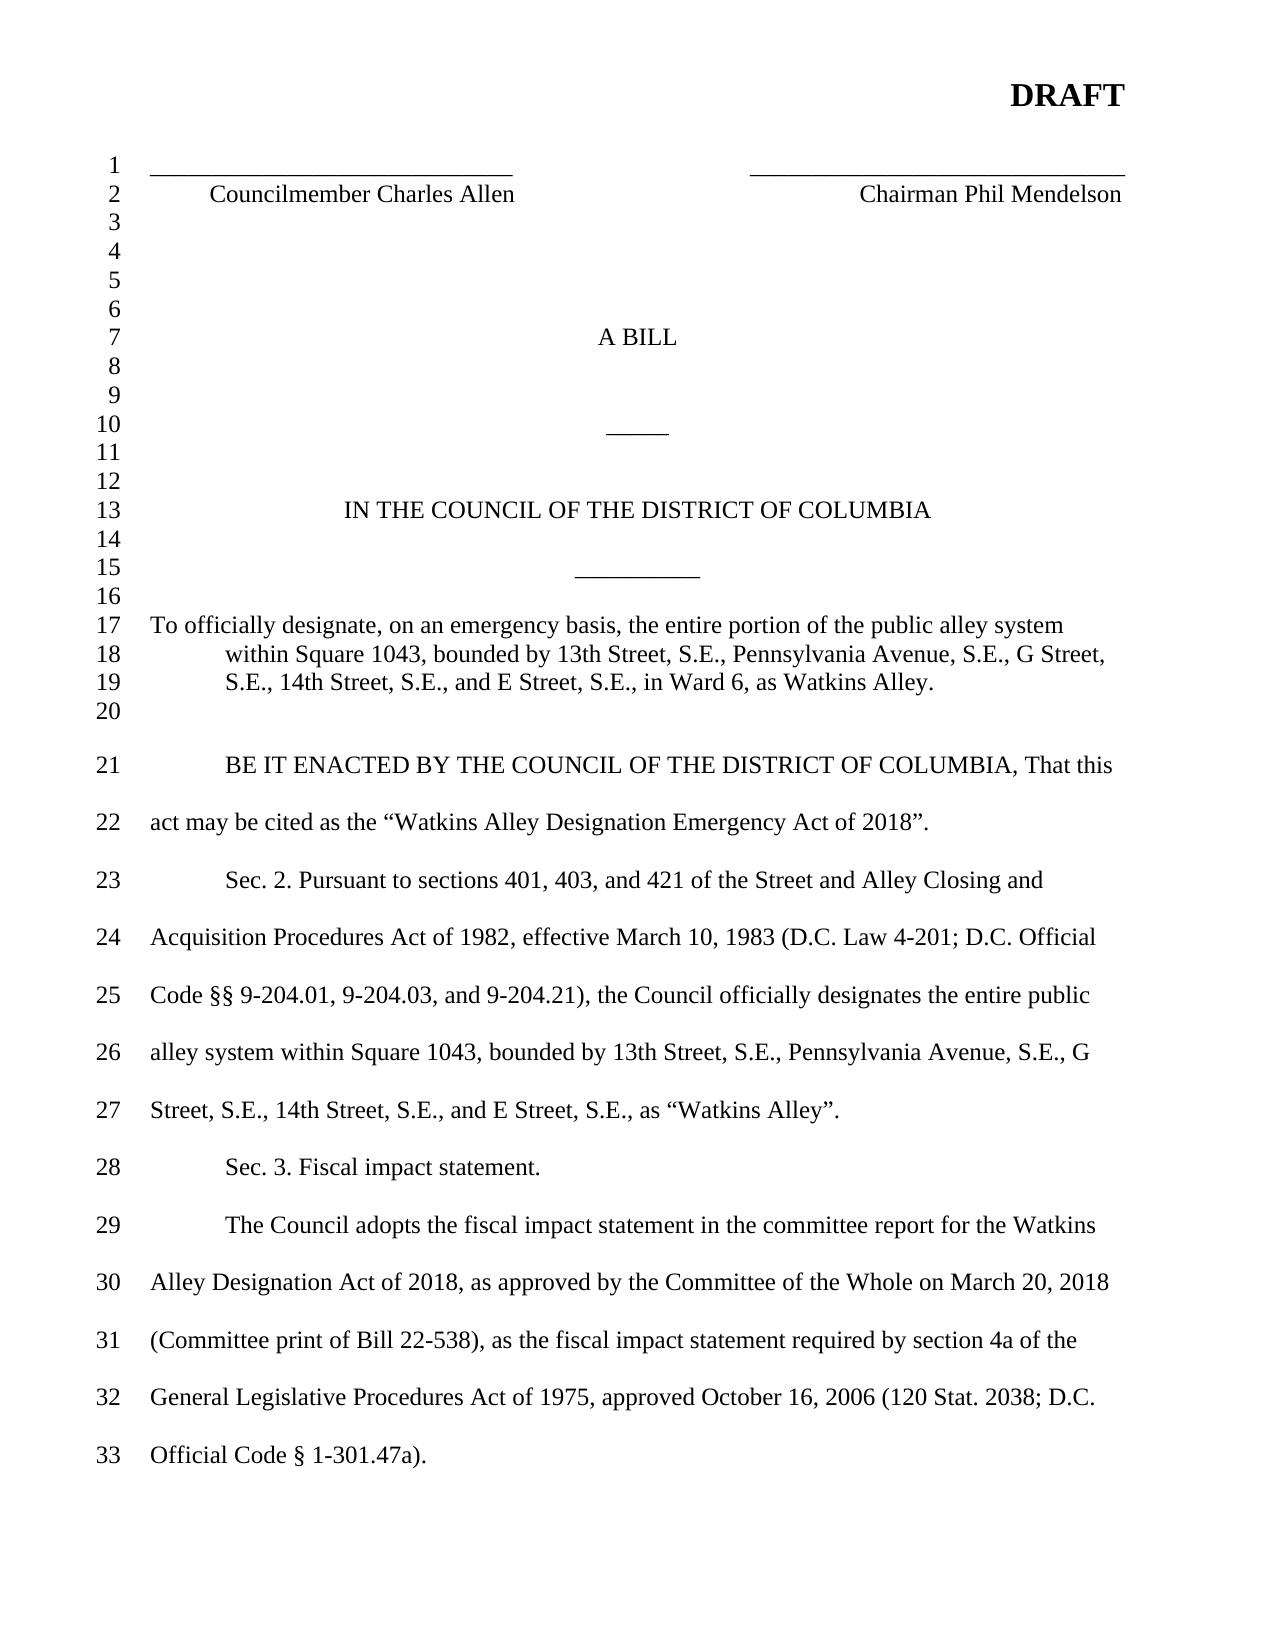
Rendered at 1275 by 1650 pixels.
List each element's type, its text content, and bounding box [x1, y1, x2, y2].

text BE IT ENACTED BY THE COUNCIL OF THE DISTRICT OF COLUMBIA, That this act may be cited as the “Watkins Alley Designation Emergency Act of 2018”. [150, 750, 1125, 836]
text To officially designate, on an emergency basis, the entire portion of the public alley system within Square 1043, bounded by 13th Street, S.E., Pennsylvania Avenue, S.E., G Street, S.E., 14th Street, S.E., and E Street, S.E., in Ward 6, as Watkins Alley. [150, 610, 1125, 696]
text Councilmember Charles Allen Chairman Phil Mendelson [150, 179, 1125, 207]
text Sec. 3. Fiscal impact statement. [150, 1152, 1125, 1181]
text IN THE COUNCIL OF THE DISTRICT OF COLUMBIA [150, 495, 1125, 524]
text _____________________________ ______________________________ [150, 150, 1125, 179]
text A BILL [150, 322, 1125, 351]
text __________ [150, 552, 1125, 581]
text Sec. 2. Pursuant to sections 401, 403, and 421 of the Street and Alley Closing and Acquisition Procedures Act of 1982, effective March 10, 1983 (D.C. Law 4-201; D.C. Official Code §§ 9-204.01, 9-204.03, and 9-204.21), the Council officially designates the entire public alley system within Square 1043, bounded by 13th Street, S.E., Pennsylvania Avenue, S.E., G Street, S.E., 14th Street, S.E., and E Street, S.E., as “Watkins Alley”. [150, 865, 1125, 1124]
text The Council adopts the fiscal impact statement in the committee report for the Watkins Alley Designation Act of 2018, as approved by the Committee of the Whole on March 20, 2018 (Committee print of Bill 22-538), as the fiscal impact statement required by section 4a of the General Legislative Procedures Act of 1975, approved October 16, 2006 (120 Stat. 2038; D.C. Official Code § 1-301.47a). [150, 1210, 1125, 1469]
text _____ [150, 409, 1125, 437]
